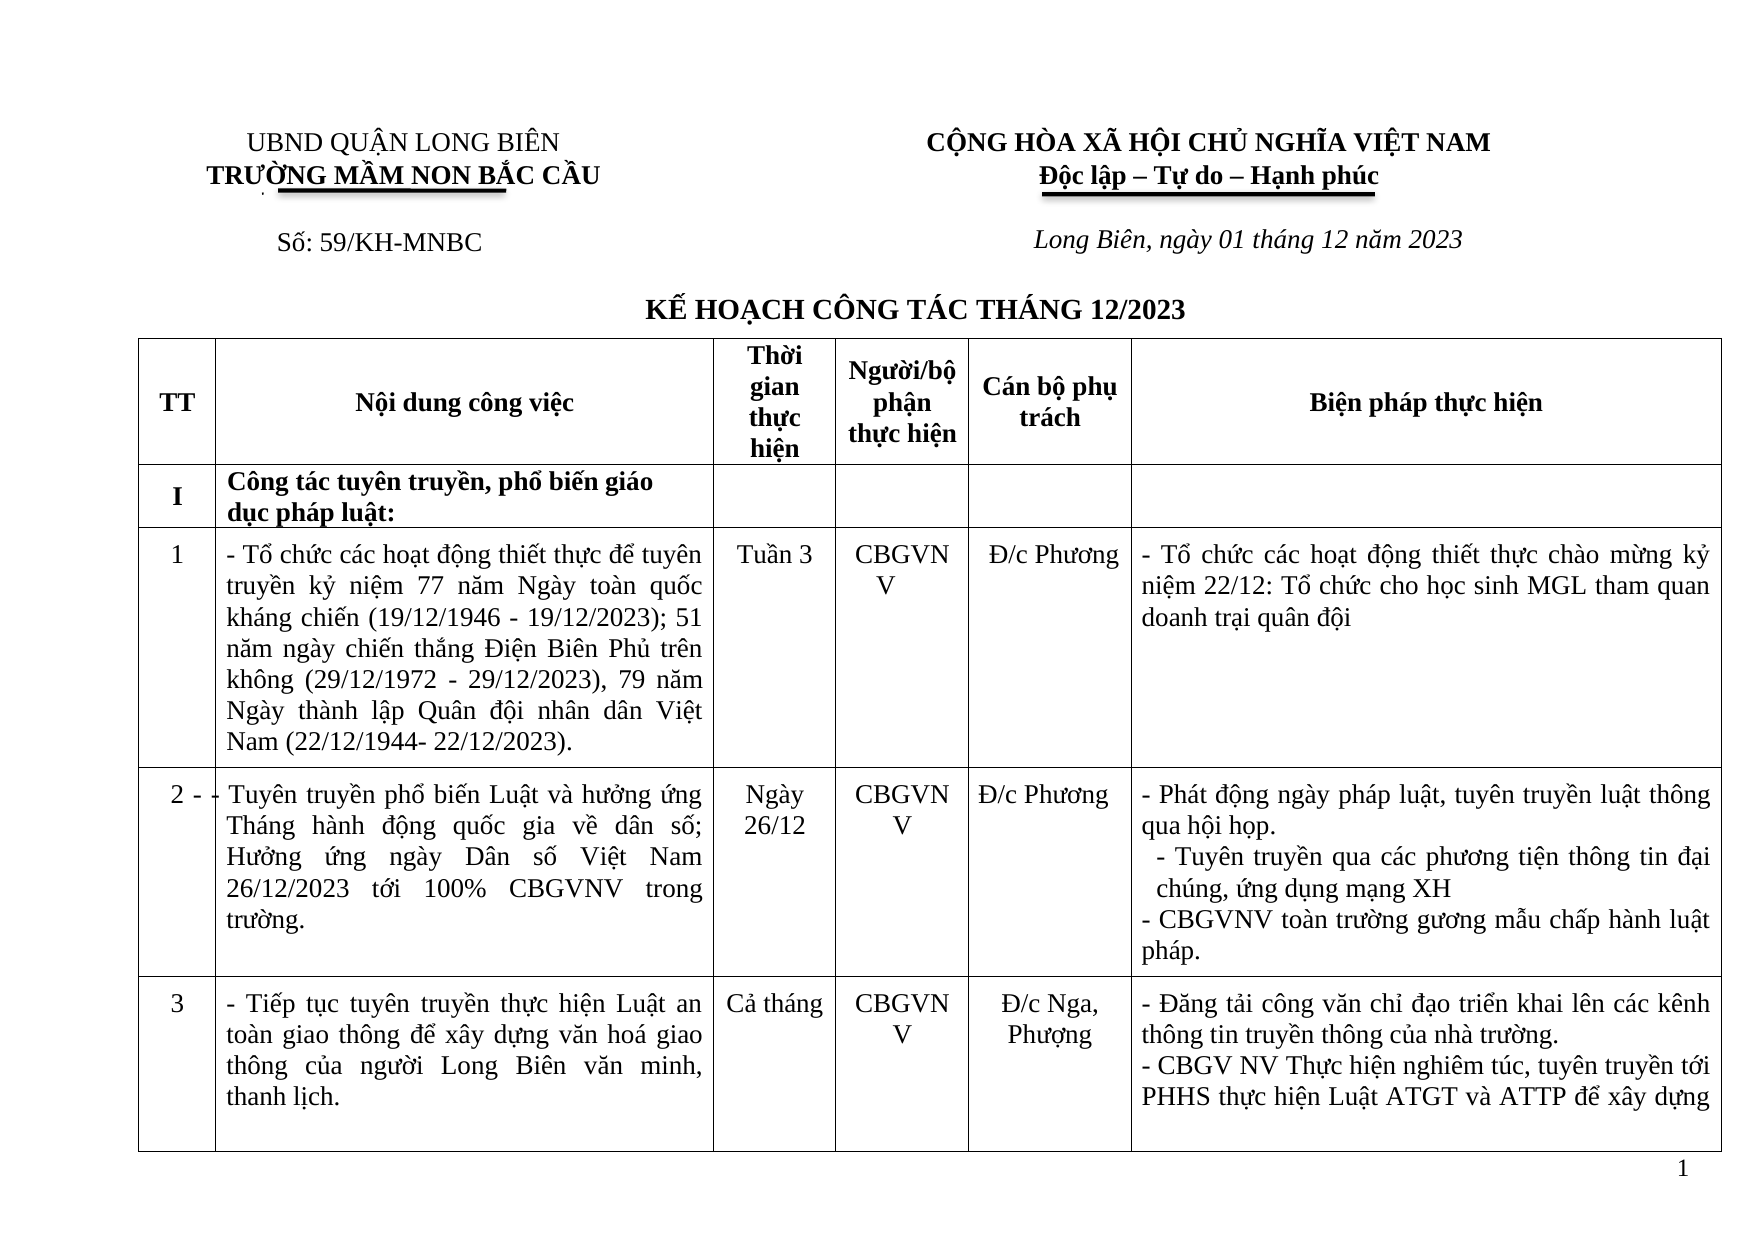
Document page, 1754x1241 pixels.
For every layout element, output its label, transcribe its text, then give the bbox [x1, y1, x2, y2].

table_cell - Phát động ngày pháp luật, tuyên truyền luật thông qua hội họp. - Tuyên truyền qua các phương tiện thông tin đại chúng, ứng dụng mạng XH - CBGVNV toàn trường gương mẫu chấp hành luật pháp. [1132, 768, 1721, 976]
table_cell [1132, 977, 1721, 1151]
table_cell - Tổ chức các hoạt động thiết thực để tuyên truyền kỷ niệm 77 năm Ngày toàn quốc kháng chiến (19/12/1946 - 19/12/2023); 51 năm ngày chiến thắng Điện Biên Phủ trên không (29/12/1972 - 29/12/2023), 79 năm Ngày thành lập Quân đội nhân dân Việt Nam (22/12/1944- 22/12/2023). [216, 528, 713, 767]
table_cell Tuần 3 [714, 528, 835, 767]
table_cell [714, 465, 835, 527]
text KẾ HOẠCH CÔNG TÁC THÁNG 12/2023 [142, 292, 1689, 325]
table_cell Đ/c Phương [969, 768, 1131, 976]
table_cell 3 [139, 977, 215, 1151]
table_header Thời gian thực hiện [714, 339, 835, 463]
table_cell Đ/c Phương [969, 528, 1131, 767]
table_cell CBGVNV [836, 528, 968, 767]
table_cell - - Tuyên truyền phổ biến Luật và hưởng ứng Tháng hành động quốc gia về dân số; Hưởng ứng ngày Dân số Việt Nam 26/12/2023 tới 100% CBGVNV trong trường. [216, 768, 713, 976]
table_cell CBGVNV [836, 768, 968, 976]
table_header Nội dung công việc [216, 339, 713, 463]
table_header Cán bộ phụ trách [969, 339, 1131, 463]
table_cell [969, 465, 1131, 527]
table_header TT [139, 339, 215, 463]
table_header CỘNG HÒA XÃ HỘI CHỦ NGHĨA VIỆT NAM Độc lập – Tự do – Hạnh phúc Long Biên, ngày 01 tháng 12 năm 2023 [697, 124, 1721, 290]
table_cell Ngày 26/12 [714, 768, 835, 976]
table_cell 2 [139, 768, 215, 976]
table_cell I [139, 465, 215, 527]
table_header Người/bộ phận thực hiện [836, 339, 968, 463]
table_cell CBGVNV [836, 977, 968, 1151]
table_cell 1 [139, 528, 215, 767]
table_cell Công tác tuyên truyền, phổ biến giáo dục pháp luật: [216, 465, 713, 527]
table_header Biện pháp thực hiện [1132, 339, 1721, 463]
table_cell [1132, 465, 1721, 527]
table_cell - Tổ chức các hoạt động thiết thực chào mừng kỷ niệm 22/12: Tổ chức cho học sinh MGL tham quan doanh trại quân đội [1132, 528, 1721, 767]
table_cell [216, 977, 713, 1151]
table_header UBND QUẬN LONG BIÊN TRƯỜNG MẦM NON BẮC CẦU Số: 59/KH-MNBC [110, 124, 697, 290]
table_cell [836, 465, 968, 527]
table_cell Cả tháng [714, 977, 835, 1151]
table_cell Đ/c Nga, Phượng [969, 977, 1131, 1151]
